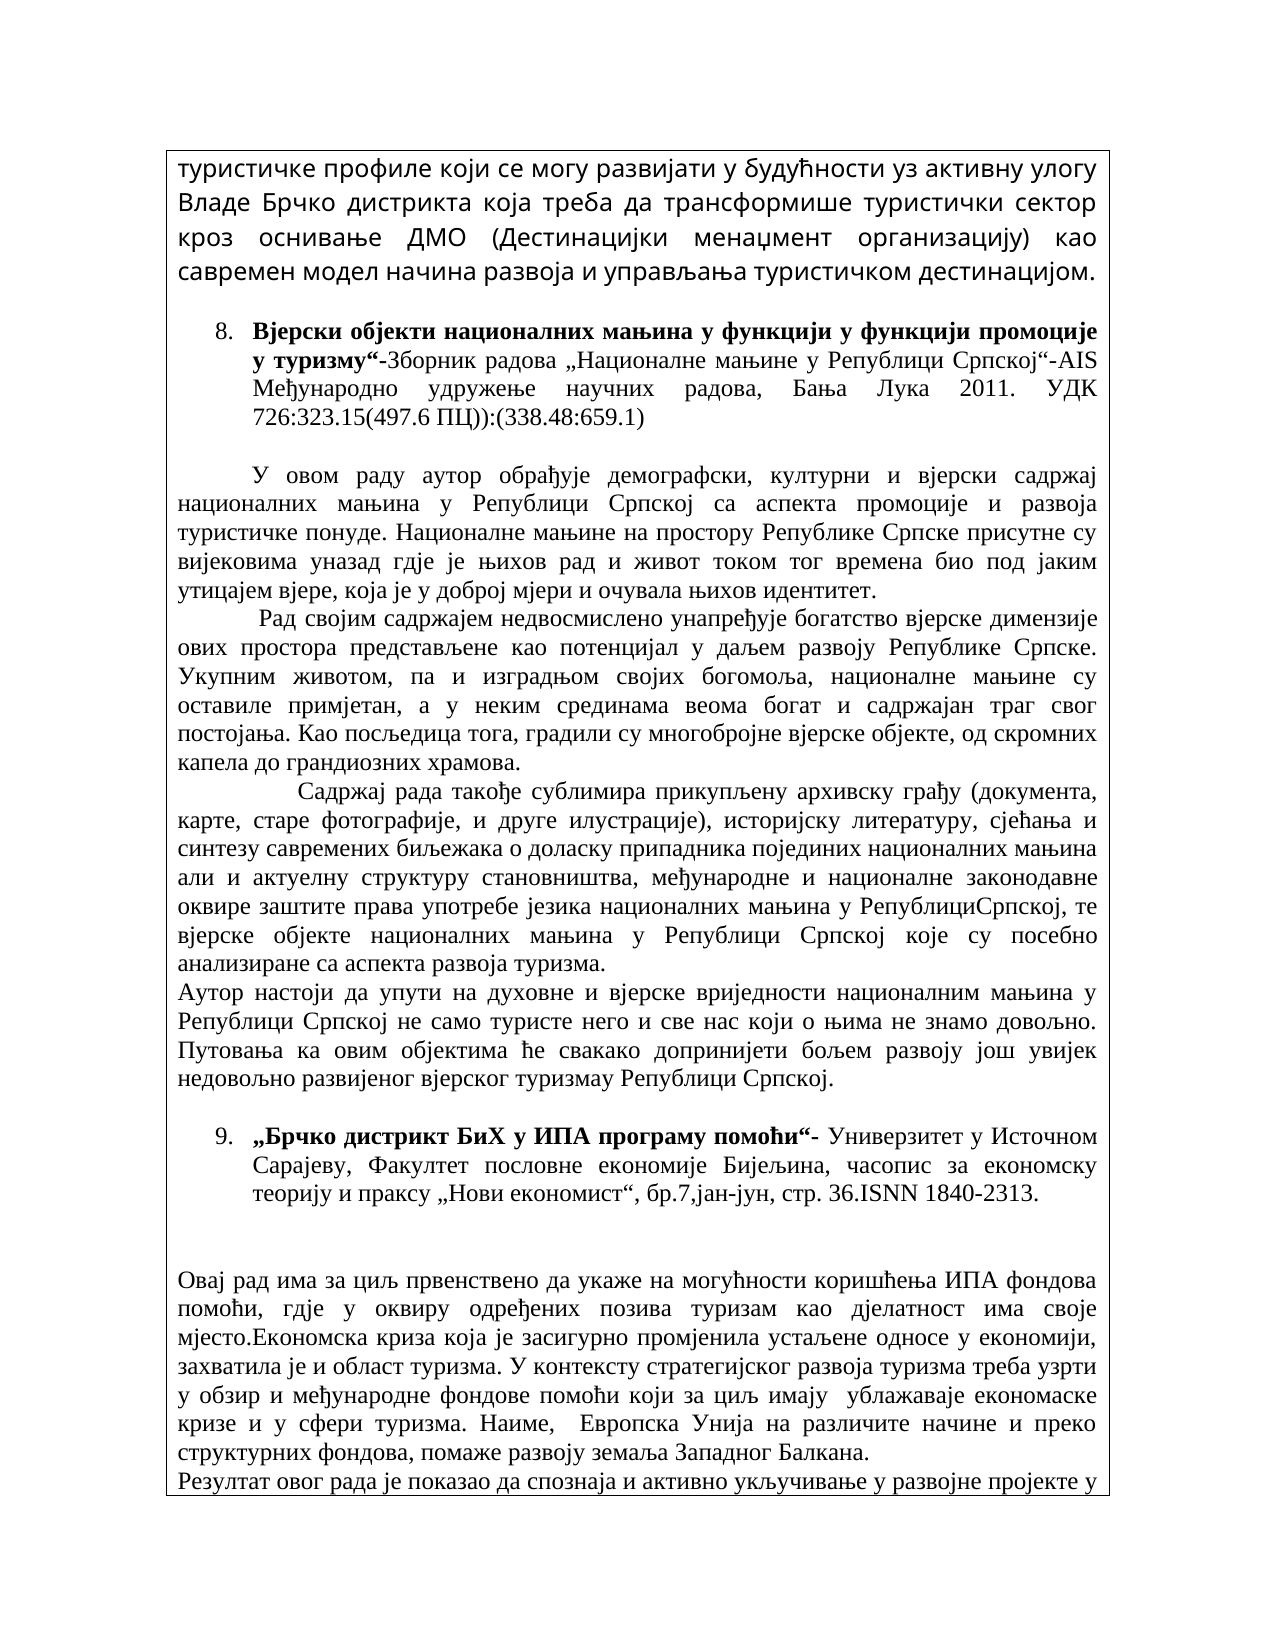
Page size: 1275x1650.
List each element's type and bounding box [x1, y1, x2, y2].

table_cell [167, 151, 1109, 1495]
